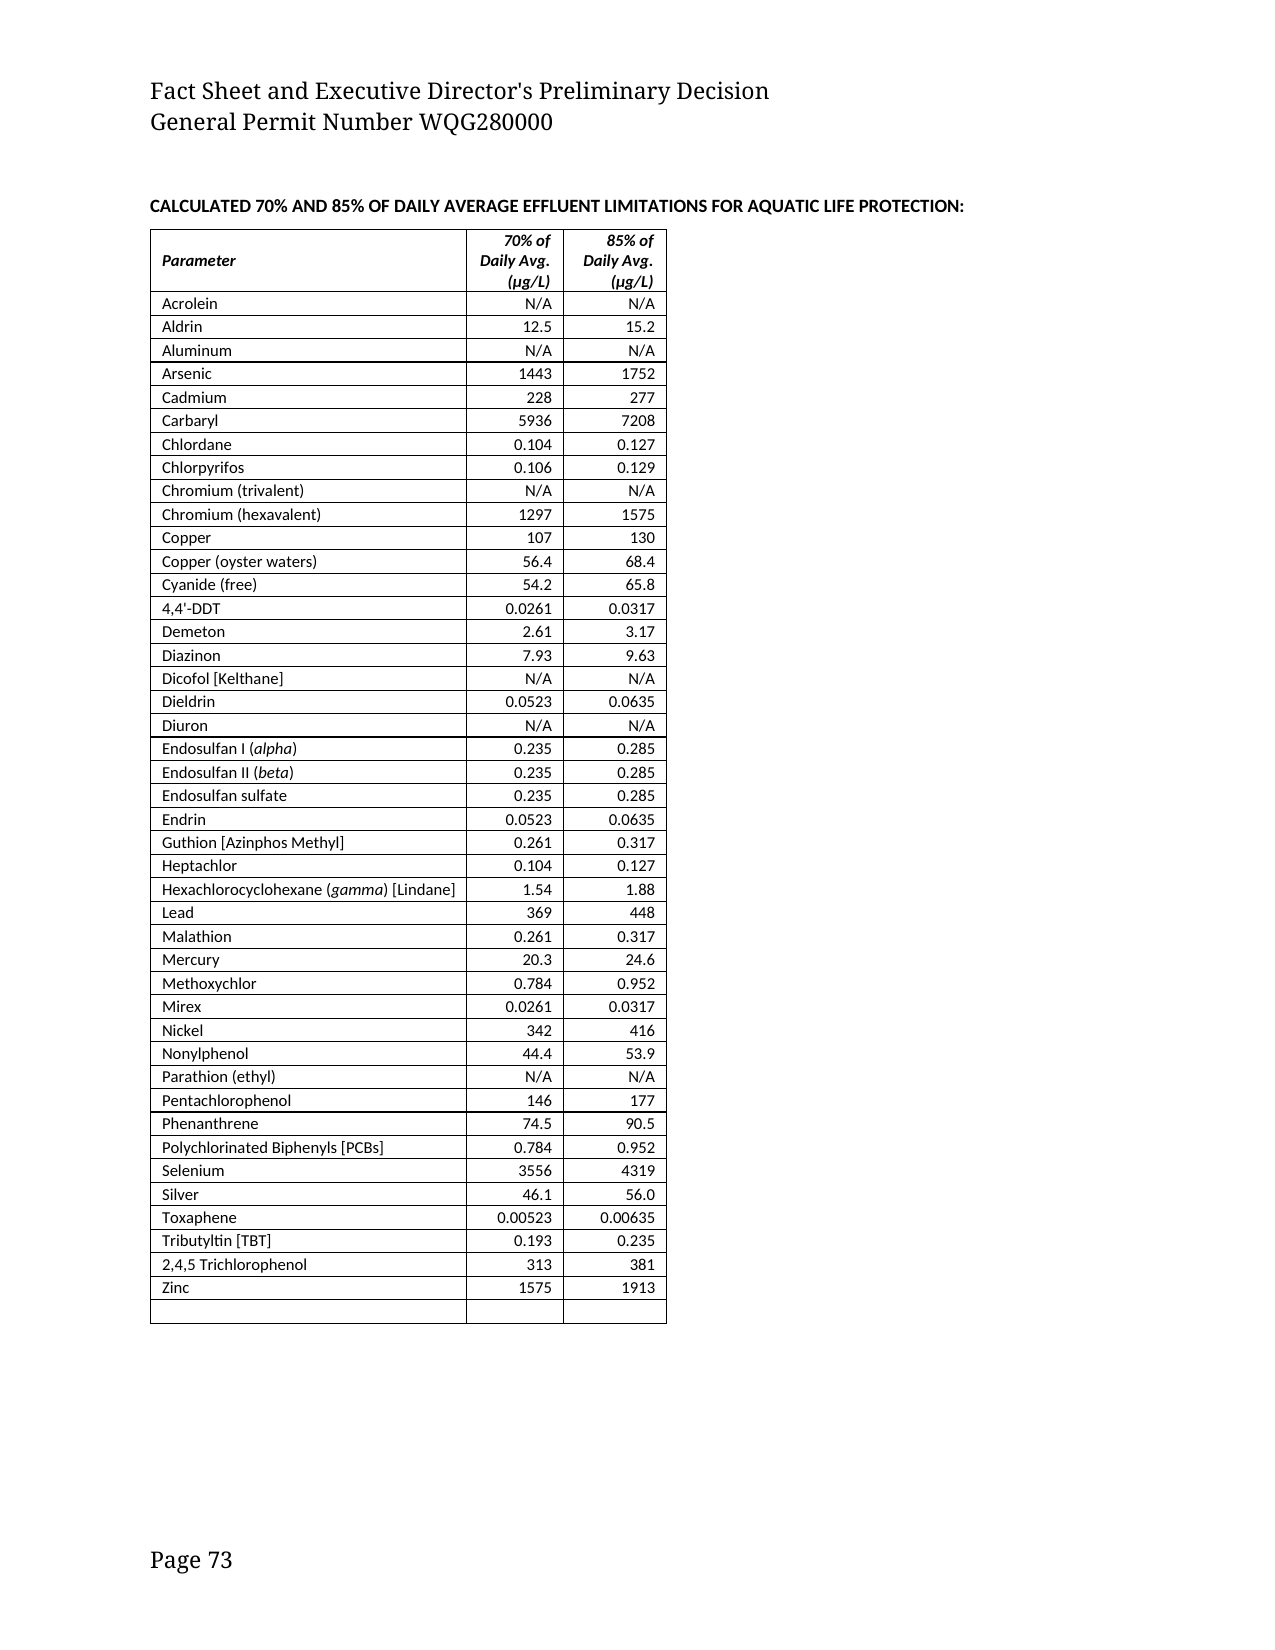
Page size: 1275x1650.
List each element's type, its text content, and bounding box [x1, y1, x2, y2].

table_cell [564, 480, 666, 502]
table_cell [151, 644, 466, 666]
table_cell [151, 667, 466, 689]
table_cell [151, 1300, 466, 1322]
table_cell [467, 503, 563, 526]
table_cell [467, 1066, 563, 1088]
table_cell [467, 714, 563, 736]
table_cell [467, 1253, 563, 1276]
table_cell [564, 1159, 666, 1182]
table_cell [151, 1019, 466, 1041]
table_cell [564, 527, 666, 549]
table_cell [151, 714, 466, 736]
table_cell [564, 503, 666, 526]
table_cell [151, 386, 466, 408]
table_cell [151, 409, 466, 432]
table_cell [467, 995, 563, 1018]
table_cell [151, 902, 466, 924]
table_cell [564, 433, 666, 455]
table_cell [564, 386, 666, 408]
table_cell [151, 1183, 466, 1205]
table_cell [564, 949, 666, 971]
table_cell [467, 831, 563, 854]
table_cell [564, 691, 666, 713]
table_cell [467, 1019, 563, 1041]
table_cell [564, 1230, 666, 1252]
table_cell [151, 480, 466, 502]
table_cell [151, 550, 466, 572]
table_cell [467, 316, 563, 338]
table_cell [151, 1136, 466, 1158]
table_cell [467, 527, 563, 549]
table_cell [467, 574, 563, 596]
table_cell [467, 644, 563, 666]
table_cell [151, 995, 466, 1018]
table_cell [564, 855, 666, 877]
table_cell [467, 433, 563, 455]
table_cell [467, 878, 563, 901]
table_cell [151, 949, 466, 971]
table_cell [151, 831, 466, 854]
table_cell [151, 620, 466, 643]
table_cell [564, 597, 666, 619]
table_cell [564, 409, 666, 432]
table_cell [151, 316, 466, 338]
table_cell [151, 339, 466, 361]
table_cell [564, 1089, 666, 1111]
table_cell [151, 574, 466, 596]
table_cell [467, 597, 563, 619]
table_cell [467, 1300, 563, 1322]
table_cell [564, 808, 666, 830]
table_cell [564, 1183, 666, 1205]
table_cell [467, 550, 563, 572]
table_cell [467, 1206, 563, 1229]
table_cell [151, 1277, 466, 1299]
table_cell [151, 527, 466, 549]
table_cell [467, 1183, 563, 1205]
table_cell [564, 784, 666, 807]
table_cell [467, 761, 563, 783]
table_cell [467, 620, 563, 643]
text CALCULATED 70% AND 85% OF DAILY AVERAGE EFFLUENT LIMITATIONS FOR AQUATIC LIFE PROTECTION: [150, 194, 1069, 217]
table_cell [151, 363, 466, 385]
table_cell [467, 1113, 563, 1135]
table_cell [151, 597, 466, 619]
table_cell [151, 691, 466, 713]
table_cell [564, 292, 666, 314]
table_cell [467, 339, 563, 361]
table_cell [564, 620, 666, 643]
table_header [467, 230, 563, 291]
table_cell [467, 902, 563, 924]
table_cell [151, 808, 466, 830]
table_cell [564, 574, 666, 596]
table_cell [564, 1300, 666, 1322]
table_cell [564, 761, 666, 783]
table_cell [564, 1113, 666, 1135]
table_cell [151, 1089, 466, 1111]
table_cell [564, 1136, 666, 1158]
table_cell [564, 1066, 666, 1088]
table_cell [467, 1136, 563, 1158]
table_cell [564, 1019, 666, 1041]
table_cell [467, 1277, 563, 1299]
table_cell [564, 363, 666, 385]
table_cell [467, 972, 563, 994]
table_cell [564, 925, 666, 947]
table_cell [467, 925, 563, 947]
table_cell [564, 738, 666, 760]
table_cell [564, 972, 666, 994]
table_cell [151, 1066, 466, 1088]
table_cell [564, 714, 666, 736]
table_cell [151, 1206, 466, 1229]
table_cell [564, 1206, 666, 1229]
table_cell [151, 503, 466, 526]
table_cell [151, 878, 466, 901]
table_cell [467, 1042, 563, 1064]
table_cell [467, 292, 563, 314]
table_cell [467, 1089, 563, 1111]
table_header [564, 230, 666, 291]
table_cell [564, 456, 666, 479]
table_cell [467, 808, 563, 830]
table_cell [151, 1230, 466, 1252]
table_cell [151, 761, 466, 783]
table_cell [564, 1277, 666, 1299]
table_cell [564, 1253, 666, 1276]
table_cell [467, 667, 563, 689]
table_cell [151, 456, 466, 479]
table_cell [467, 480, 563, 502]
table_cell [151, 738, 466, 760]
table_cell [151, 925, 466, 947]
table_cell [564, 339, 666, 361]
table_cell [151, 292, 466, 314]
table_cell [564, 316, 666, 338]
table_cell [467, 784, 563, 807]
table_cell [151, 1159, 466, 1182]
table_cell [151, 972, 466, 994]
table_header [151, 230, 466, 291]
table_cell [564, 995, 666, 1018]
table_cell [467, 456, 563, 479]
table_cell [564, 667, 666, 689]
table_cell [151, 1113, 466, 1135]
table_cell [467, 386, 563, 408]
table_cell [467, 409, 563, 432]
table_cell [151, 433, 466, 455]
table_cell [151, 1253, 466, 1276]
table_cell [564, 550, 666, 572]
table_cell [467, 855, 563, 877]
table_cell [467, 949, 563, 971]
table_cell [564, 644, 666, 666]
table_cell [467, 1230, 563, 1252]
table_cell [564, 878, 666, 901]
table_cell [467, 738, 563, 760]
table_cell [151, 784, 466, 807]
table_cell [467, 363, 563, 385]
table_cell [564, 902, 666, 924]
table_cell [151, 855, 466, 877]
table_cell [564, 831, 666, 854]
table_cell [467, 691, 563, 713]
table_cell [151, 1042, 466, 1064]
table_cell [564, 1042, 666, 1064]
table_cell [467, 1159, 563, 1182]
